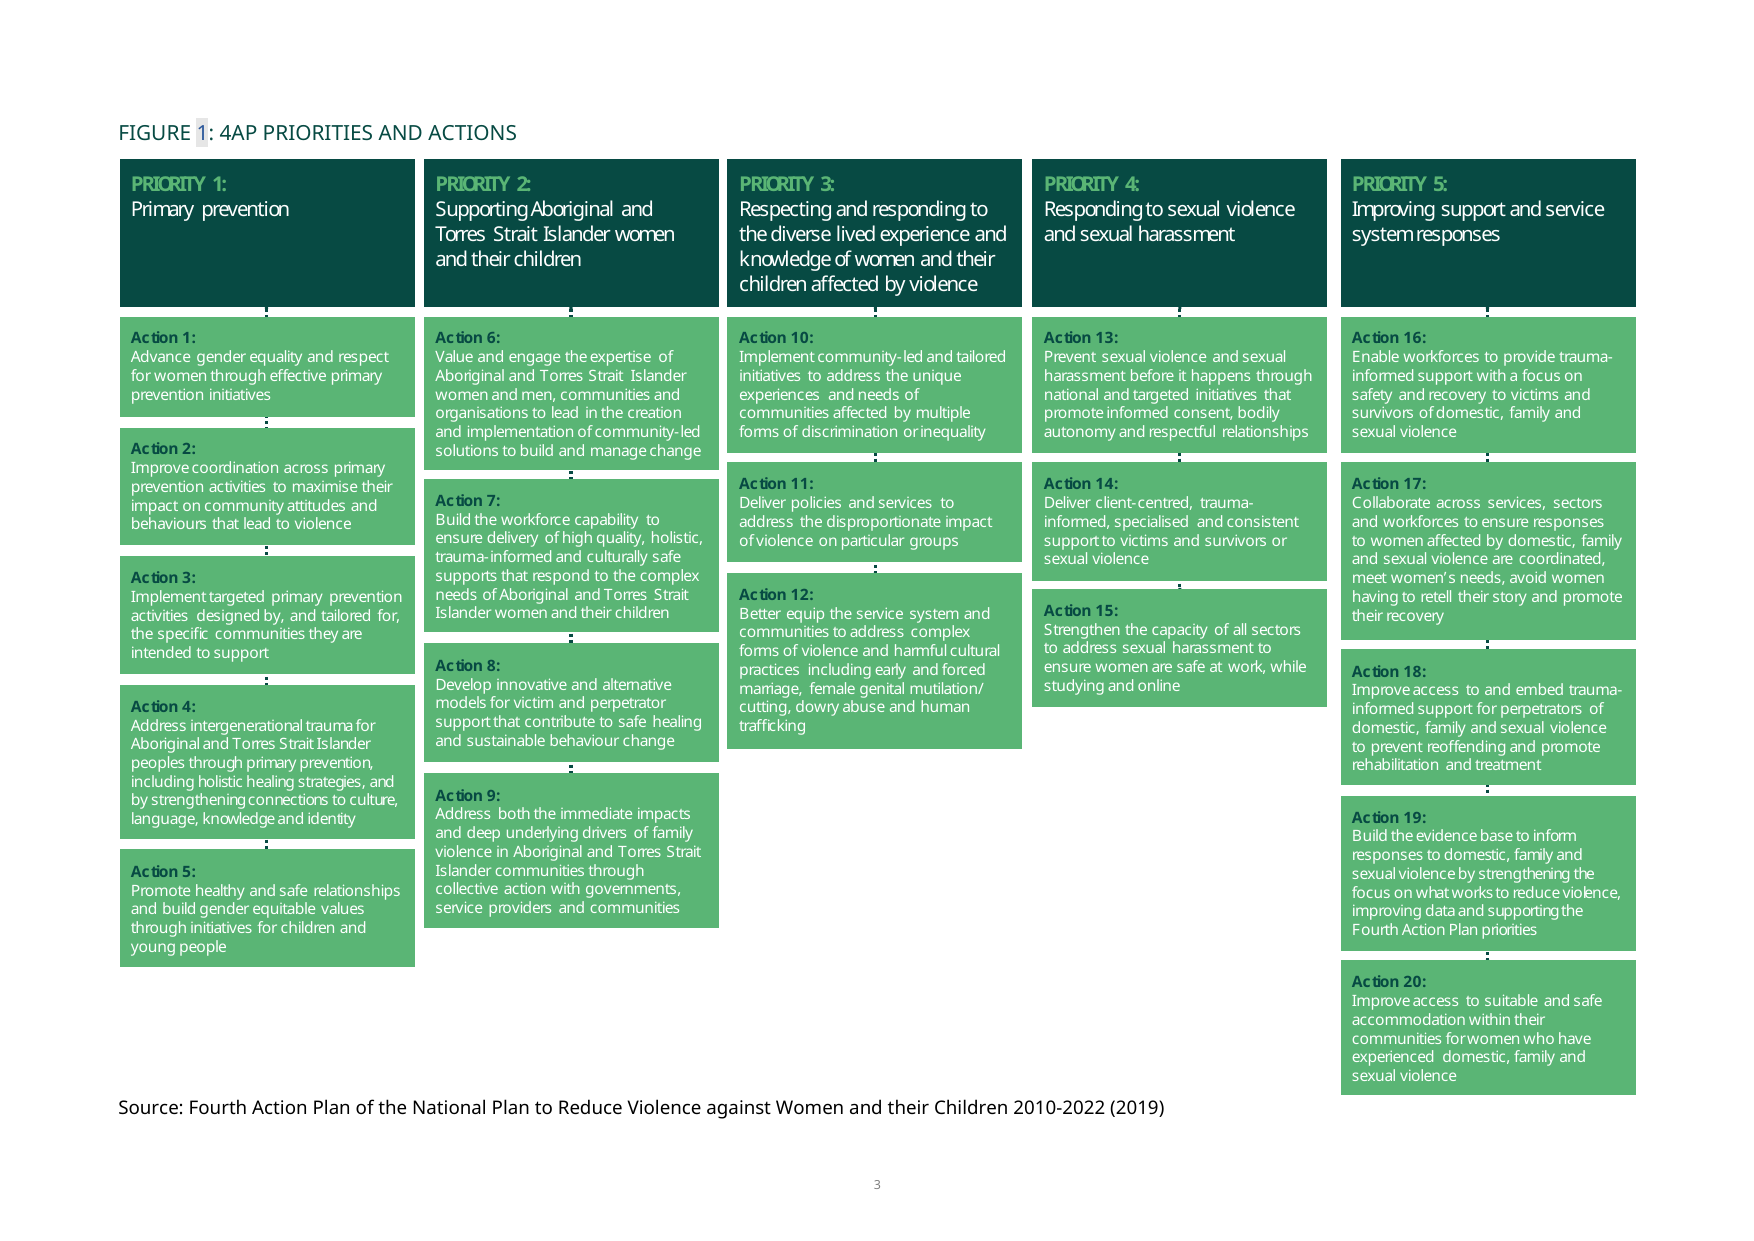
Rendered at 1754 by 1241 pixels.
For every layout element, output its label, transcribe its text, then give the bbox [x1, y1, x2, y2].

text Figure 1: 4AP priorities and actions [208, 118, 1636, 147]
text Source: Fourth Action Plan of the National Plan to Reduce Violence against Women and their Children 2010-2022 (2019) [118, 1095, 1636, 1120]
text Figure 1: 4AP priorities and actions [118, 118, 196, 147]
